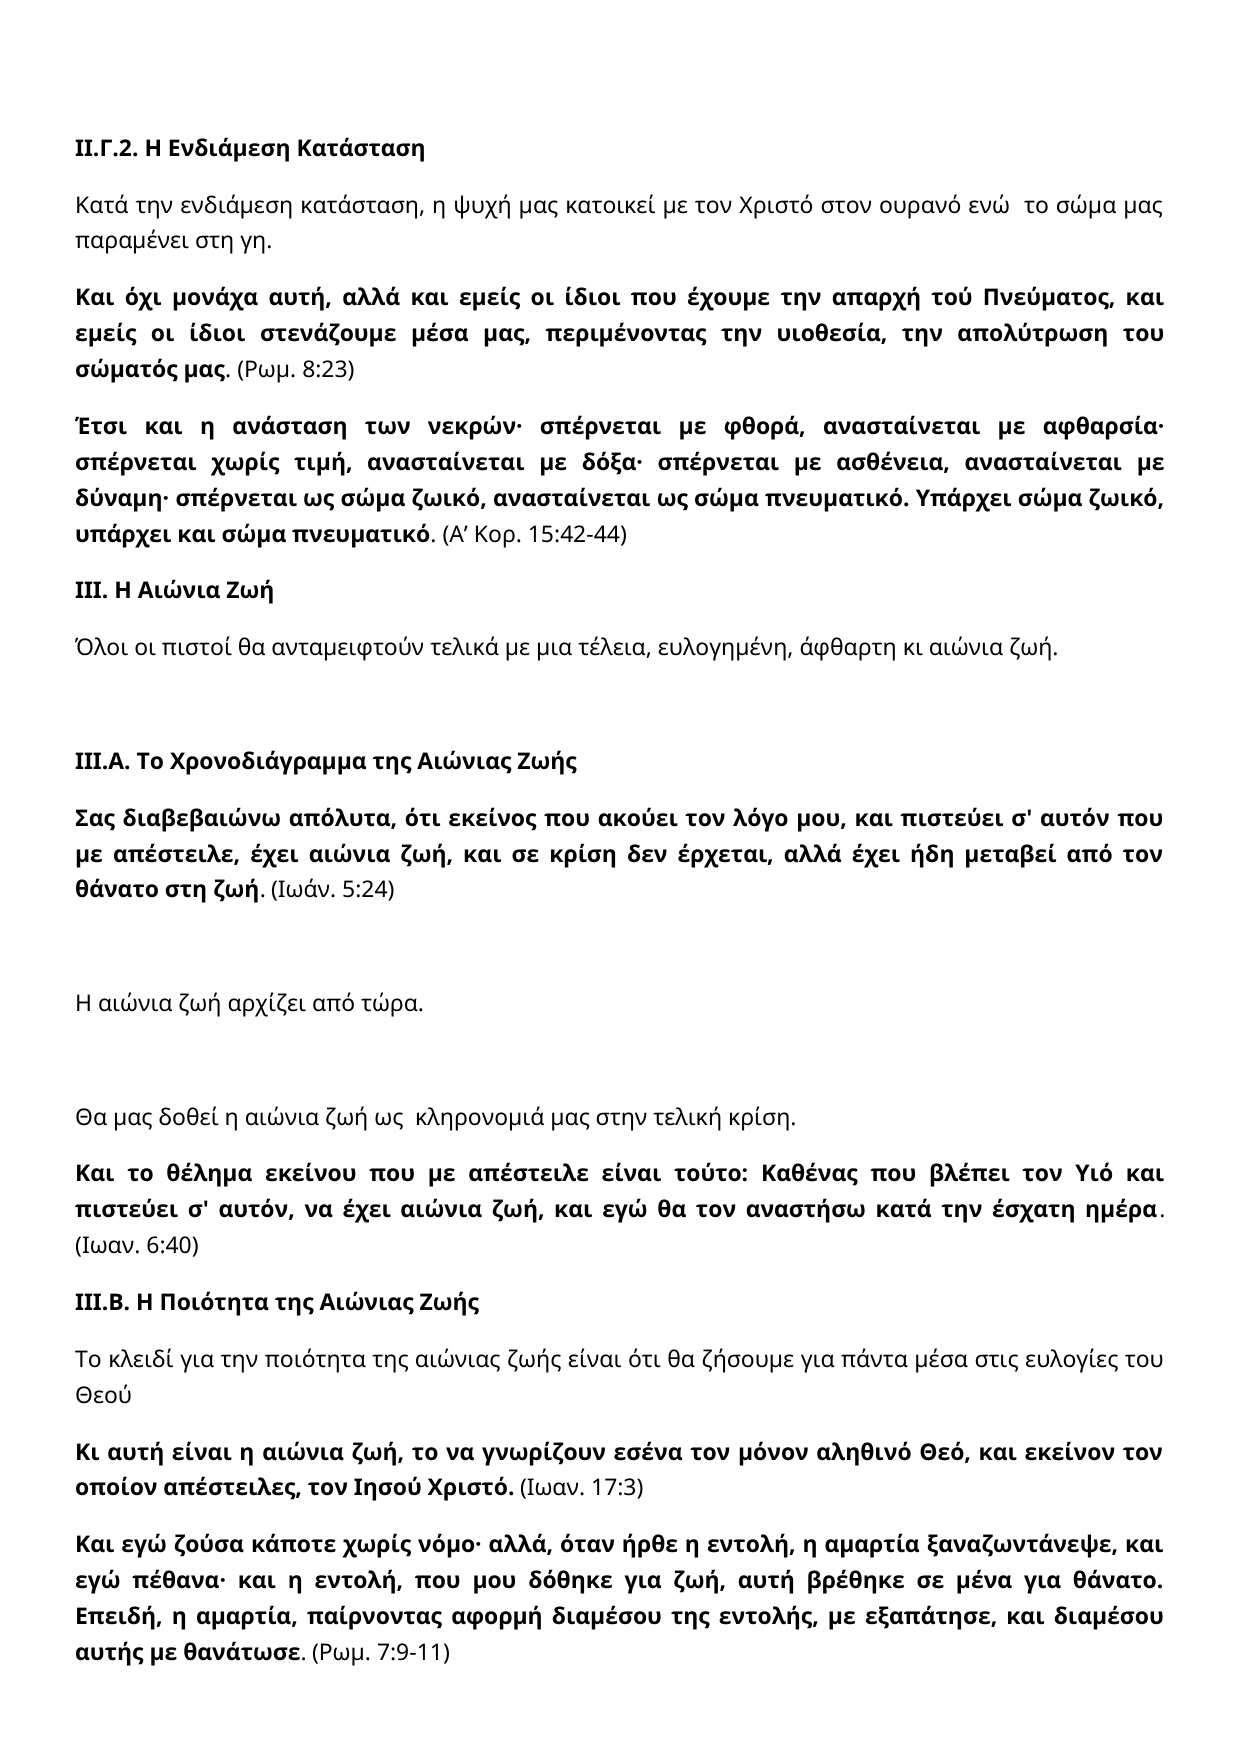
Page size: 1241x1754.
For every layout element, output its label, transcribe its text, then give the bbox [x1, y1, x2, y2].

text Η αιώνια ζωή αρχίζει από τώρα. [75, 987, 1165, 1018]
text Το κλειδί για την ποιότητα της αιώνιας ζωής είναι ότι θα ζήσουμε για πάντα μέσα στις ευλογίες του Θεού [75, 1343, 1165, 1410]
text Και όχι μονάχα αυτή, αλλά και εμείς οι ίδιοι που έχουμε την απαρχή τού Πνεύματος, και εμείς οι ίδιοι στενάζουμε μέσα μας, περιμένοντας την υιοθεσία, την απολύτρωση του σώματός μας. (Ρωμ. 8:23) [75, 281, 1165, 384]
text ΙΙΙ. Η Αιώνια Ζωή [75, 574, 1165, 606]
text Θα μας δοθεί η αιώνια ζωή ως κληρονομιά μας στην τελική κρίση. [75, 1101, 1165, 1132]
text ΙΙΙ.Β. Η Ποιότητα της Αιώνιας Ζωής [75, 1286, 1165, 1317]
text Όλοι οι πιστοί θα ανταμειφτούν τελικά με μια τέλεια, ευλογημένη, άφθαρτη κι αιώνια ζωή. [75, 631, 1165, 662]
text Έτσι και η ανάσταση των νεκρών· σπέρνεται με φθορά, ανασταίνεται με αφθαρσία· σπέρνεται χωρίς τιμή, ανασταίνεται με δόξα· σπέρνεται με ασθένεια, ανασταίνεται με δύναμη· σπέρνεται ως σώμα ζωικό, ανασταίνεται ως σώμα πνευματικό. Υπάρχει σώμα ζωικό, υπάρχει και σώμα πνευματικό. (Α’ Κορ. 15:42-44) [75, 410, 1165, 549]
text Κατά την ενδιάμεση κατάσταση, η ψυχή μας κατοικεί με τον Χριστό στον ουρανό ενώ το σώμα μας παραμένει στη γη. [75, 188, 1165, 256]
text Και το θέλημα εκείνου που με απέστειλε είναι τούτο: Καθένας που βλέπει τον Υιό και πιστεύει σ' αυτόν, να έχει αιώνια ζωή, και εγώ θα τον αναστήσω κατά την έσχατη ημέρα. (Ιωαν. 6:40) [75, 1157, 1165, 1260]
text Και εγώ ζούσα κάποτε χωρίς νόμο· αλλά, όταν ήρθε η εντολή, η αμαρτία ξαναζωντάνεψε, και εγώ πέθανα· και η εντολή, που μου δόθηκε για ζωή, αυτή βρέθηκε σε μένα για θάνατο. Επειδή, η αμαρτία, παίρνοντας αφορμή διαμέσου της εντολής, με εξαπάτησε, και διαμέσου αυτής με θανάτωσε. (Ρωμ. 7:9-11) [75, 1528, 1165, 1667]
text Σας διαβεβαιώνω απόλυτα, ότι εκείνος που ακούει τον λόγο μου, και πιστεύει σ' αυτόν που με απέστειλε, έχει αιώνια ζωή, και σε κρίση δεν έρχεται, αλλά έχει ήδη μεταβεί από τον θάνατο στη ζωή. (Ιωάν. 5:24) [75, 802, 1165, 905]
text ΙΙΙ.Α. Το Χρονοδιάγραμμα της Αιώνιας Ζωής [75, 745, 1165, 776]
text ΙΙ.Γ.2. Η Ενδιάμεση Κατάσταση [75, 132, 1165, 163]
text Κι αυτή είναι η αιώνια ζωή, το να γνωρίζουν εσένα τον μόνον αληθινό Θεό, και εκείνον τον οποίον απέστειλες, τον Ιησού Χριστό. (Ιωαν. 17:3) [75, 1435, 1165, 1503]
